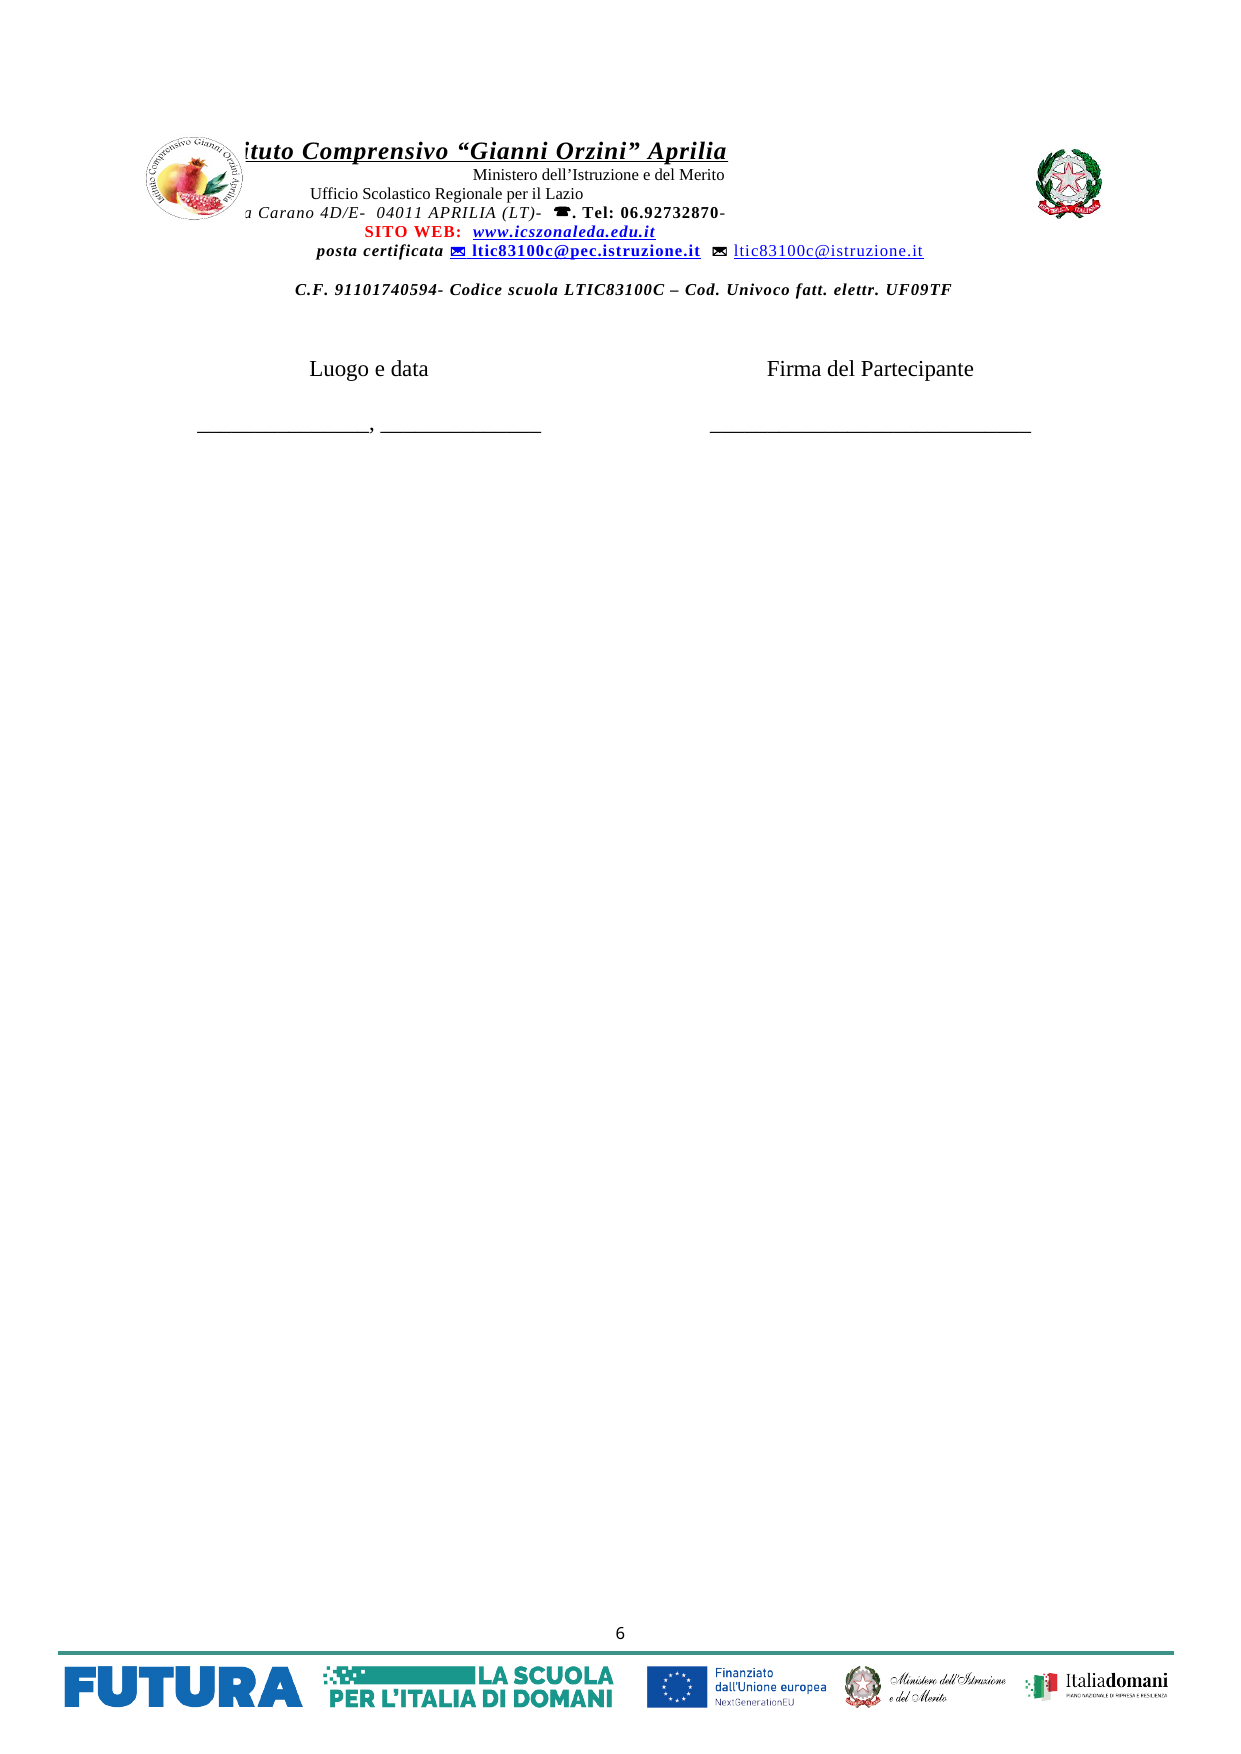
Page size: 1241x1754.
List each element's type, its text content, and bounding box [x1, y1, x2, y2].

table_header Firma del Partecipante [620, 342, 1121, 397]
picture [62, 1663, 1170, 1711]
picture [139, 131, 246, 223]
table_header Luogo e data [118, 342, 619, 397]
table_cell _______________, ______________ [118, 397, 619, 452]
picture [1028, 145, 1109, 220]
table_cell ____________________________ [620, 397, 1121, 452]
